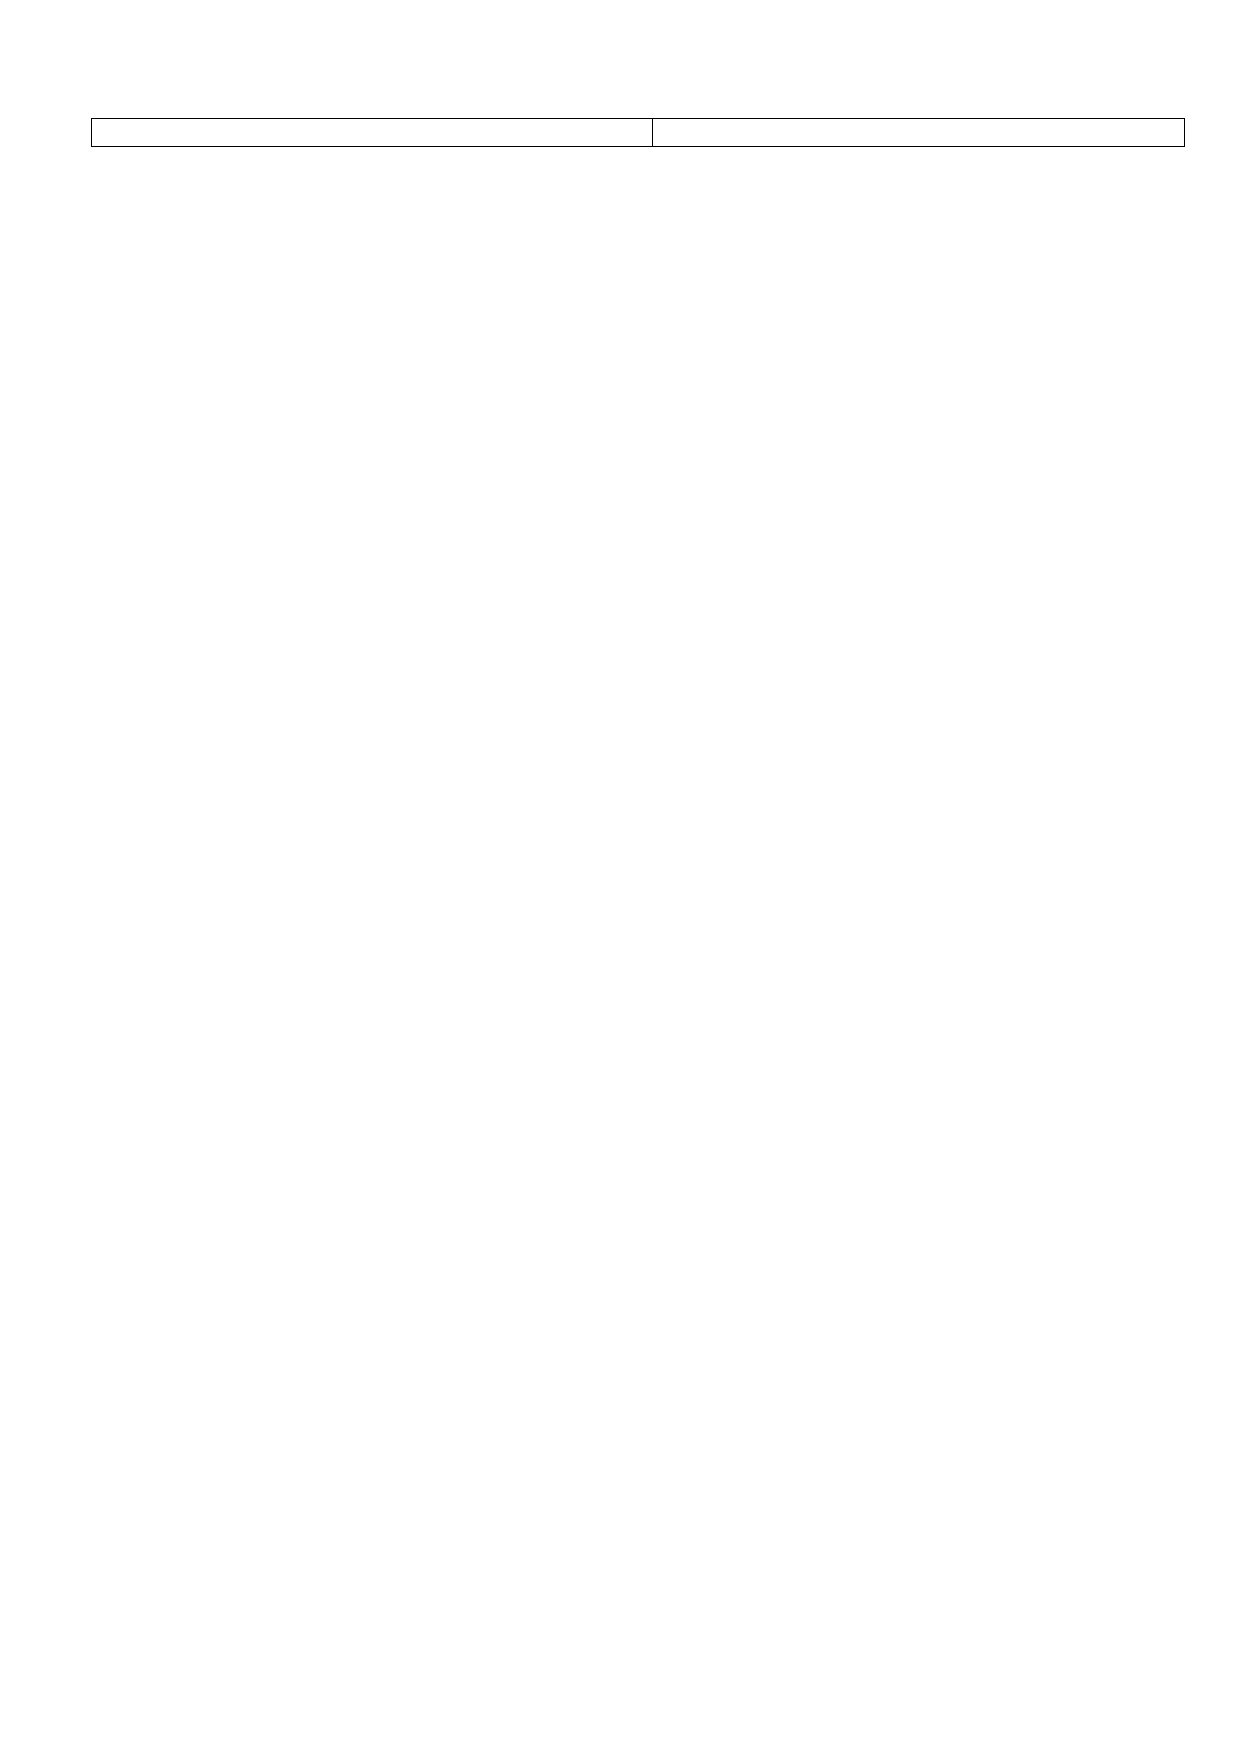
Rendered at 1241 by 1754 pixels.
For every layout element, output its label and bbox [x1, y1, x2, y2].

table_cell [653, 119, 1184, 146]
table_cell [92, 119, 652, 146]
